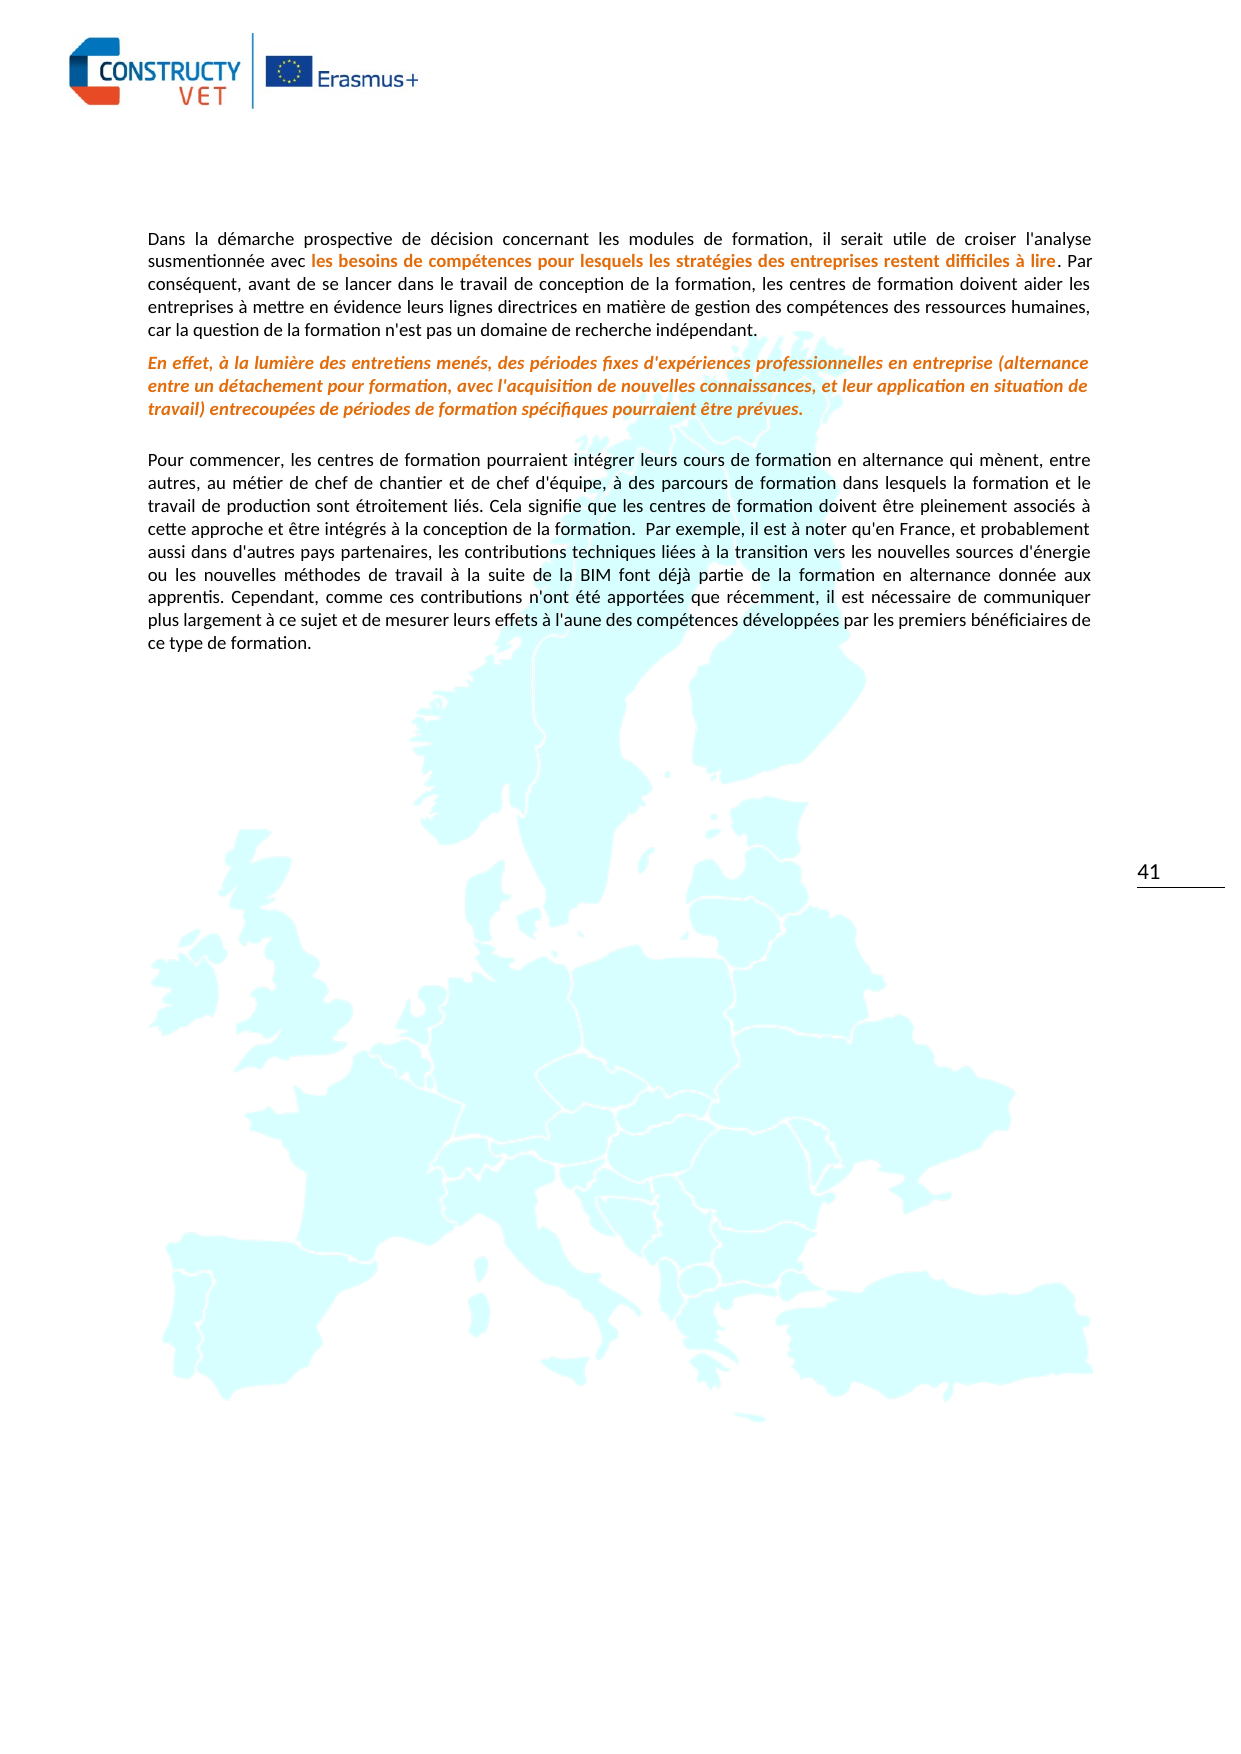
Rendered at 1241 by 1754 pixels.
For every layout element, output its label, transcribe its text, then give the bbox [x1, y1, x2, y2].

text En effet, à la lumière des entretiens menés, des périodes fixes d'expériences professionnelles en entreprise (alternance entre un détachement pour formation, avec l'acquisition de nouvelles connaissances, et leur application en situation de travail) entrecoupées de périodes de formation spécifiques pourraient être prévues. [148, 351, 1092, 420]
text Dans la démarche prospective de décision concernant les modules de formation, il serait utile de croiser l'analyse susmentionnée avec les besoins de compétences pour lesquels les stratégies des entreprises restent difficiles à lire. Par conséquent, avant de se lancer dans le travail de conception de la formation, les centres de formation doivent aider les entreprises à mettre en évidence leurs lignes directrices en matière de gestion des compétences des ressources humaines, car la question de la formation n'est pas un domaine de recherche indépendant. [148, 227, 1092, 341]
picture [69, 33, 418, 109]
text Pour commencer, les centres de formation pourraient intégrer leurs cours de formation en alternance qui mènent, entre autres, au métier de chef de chantier et de chef d'équipe, à des parcours de formation dans lesquels la formation et le travail de production sont étroitement liés. Cela signifie que les centres de formation doivent être pleinement associés à cette approche et être intégrés à la conception de la formation. Par exemple, il est à noter qu'en France, et probablement aussi dans d'autres pays partenaires, les contributions techniques liées à la transition vers les nouvelles sources d'énergie ou les nouvelles méthodes de travail à la suite de la BIM font déjà partie de la formation en alternance donnée aux apprentis. Cependant, comme ces contributions n'ont été apportées que récemment, il est nécessaire de communiquer plus largement à ce sujet et de mesurer leurs effets à l'aune des compétences développées par les premiers bénéficiaires de ce type de formation. [148, 448, 1092, 654]
